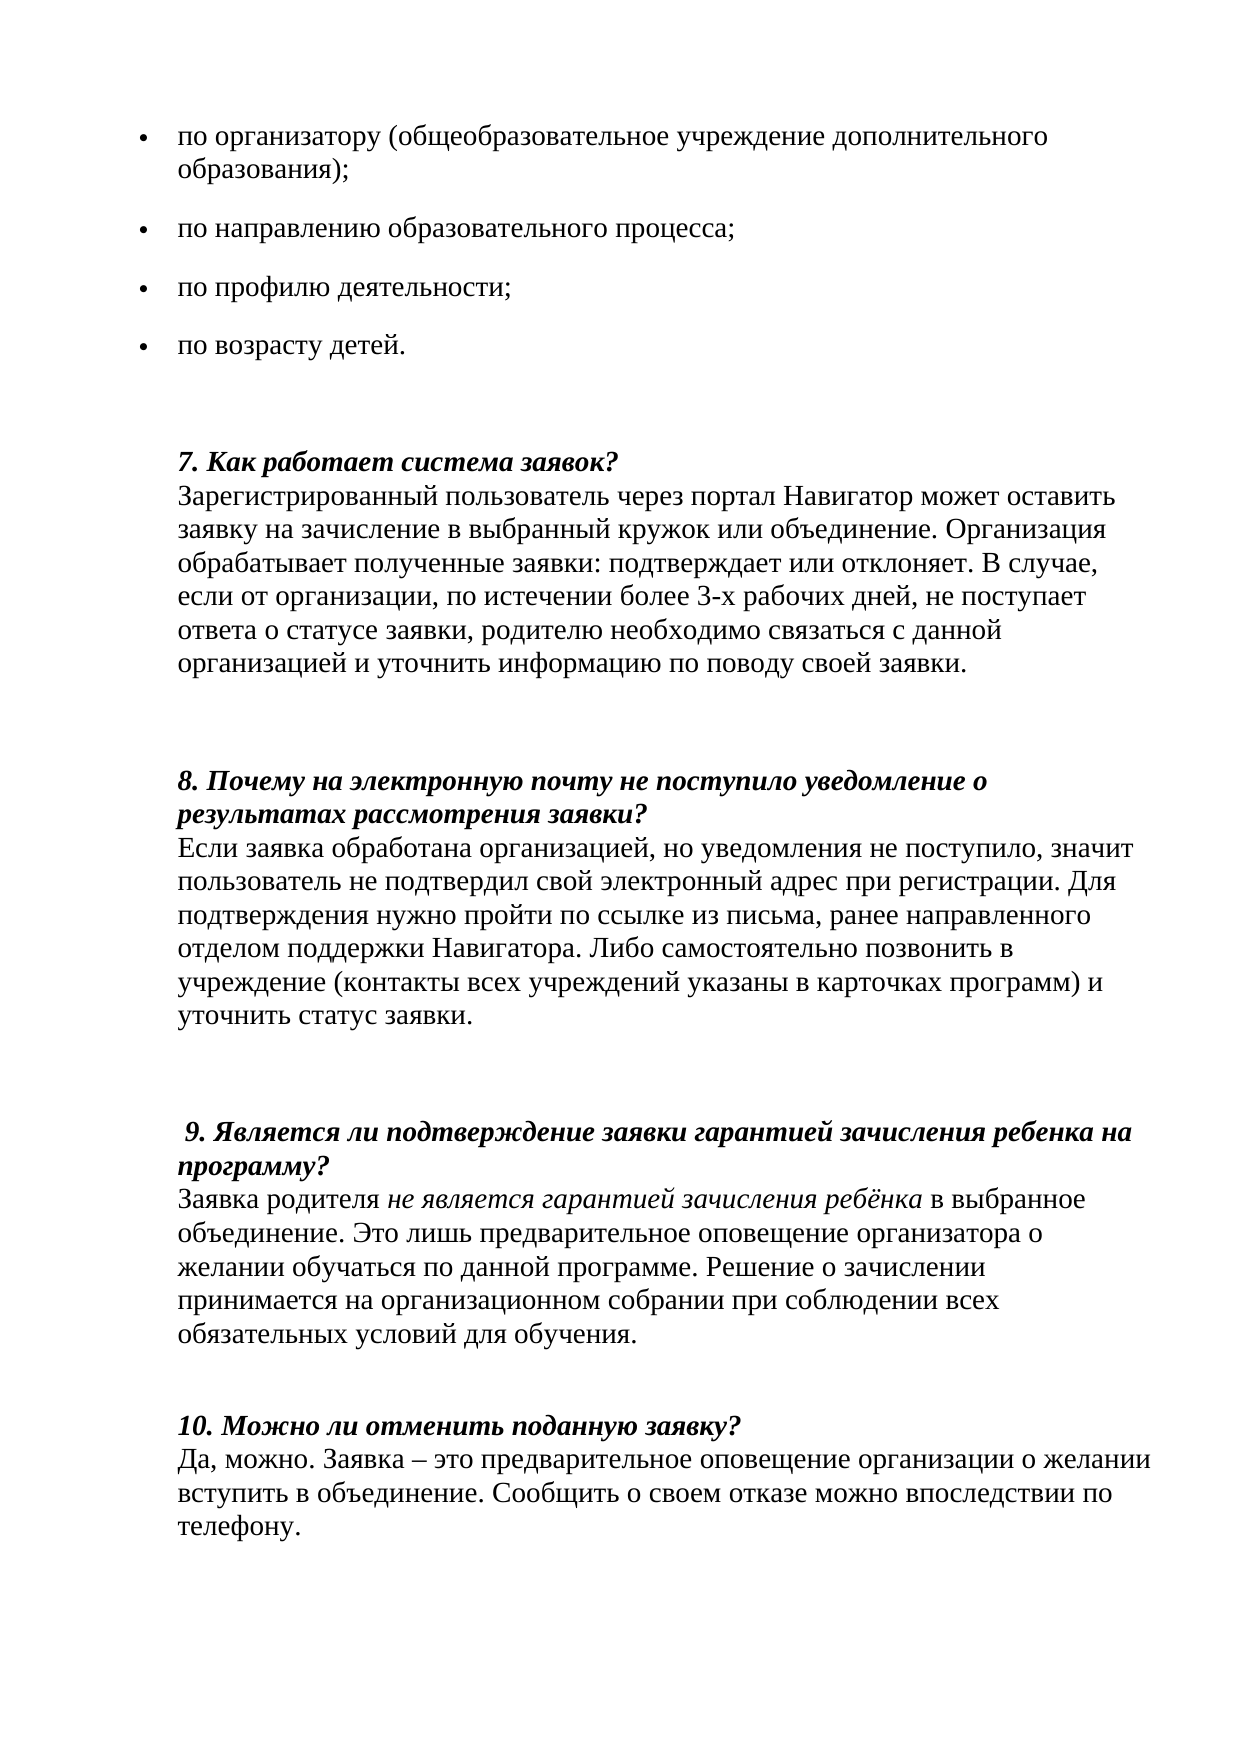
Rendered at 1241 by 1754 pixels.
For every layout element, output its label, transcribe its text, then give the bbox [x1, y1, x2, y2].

list по организатору (общеобразовательное учреждение дополнительного образования); [140, 118, 1152, 185]
text Если заявка обработана организацией, но уведомления не поступило, значит пользователь не подтвердил свой электронный адрес при регистрации. Для подтверждения нужно пройти по ссылке из письма, ранее направленного отделом поддержки Навигатора. Либо самостоятельно позвонить в учреждение (контакты всех учреждений указаны в карточках программ) и уточнить статус заявки. [177, 830, 1152, 1031]
text 7. Как работает система заявок? [177, 444, 1152, 478]
list по возрасту детей. [140, 327, 1152, 361]
text Да, можно. Заявка – это предварительное оповещение организации о желании вступить в объединение. Сообщить о своем отказе можно впоследствии по телефону. [177, 1441, 1152, 1542]
text 8. Почему на электронную почту не поступило уведомление о результатах рассмотрения заявки? [177, 763, 1152, 830]
list по направлению образовательного процесса; [140, 210, 1152, 244]
list по профилю деятельности; [140, 269, 1152, 302]
text Зарегистрированный пользователь через портал Навигатор может оставить заявку на зачисление в выбранный кружок или объединение. Организация обрабатывает полученные заявки: подтверждает или отклоняет. В случае, если от организации, по истечении более 3-х рабочих дней, не поступает ответа о статусе заявки, родителю необходимо связаться с данной организацией и уточнить информацию по поводу своей заявки. [177, 478, 1152, 679]
text Заявка родителя не является гарантией зачисления ребёнка в выбранное объединение. Это лишь предварительное оповещение организатора о желании обучаться по данной программе. Решение о зачислении принимается на организационном собрании при соблюдении всех обязательных условий для обучения. [177, 1182, 1152, 1349]
text 9. Является ли подтверждение заявки гарантией зачисления ребенка на программу? [177, 1114, 1152, 1182]
text 10. Можно ли отменить поданную заявку? [177, 1408, 1152, 1441]
